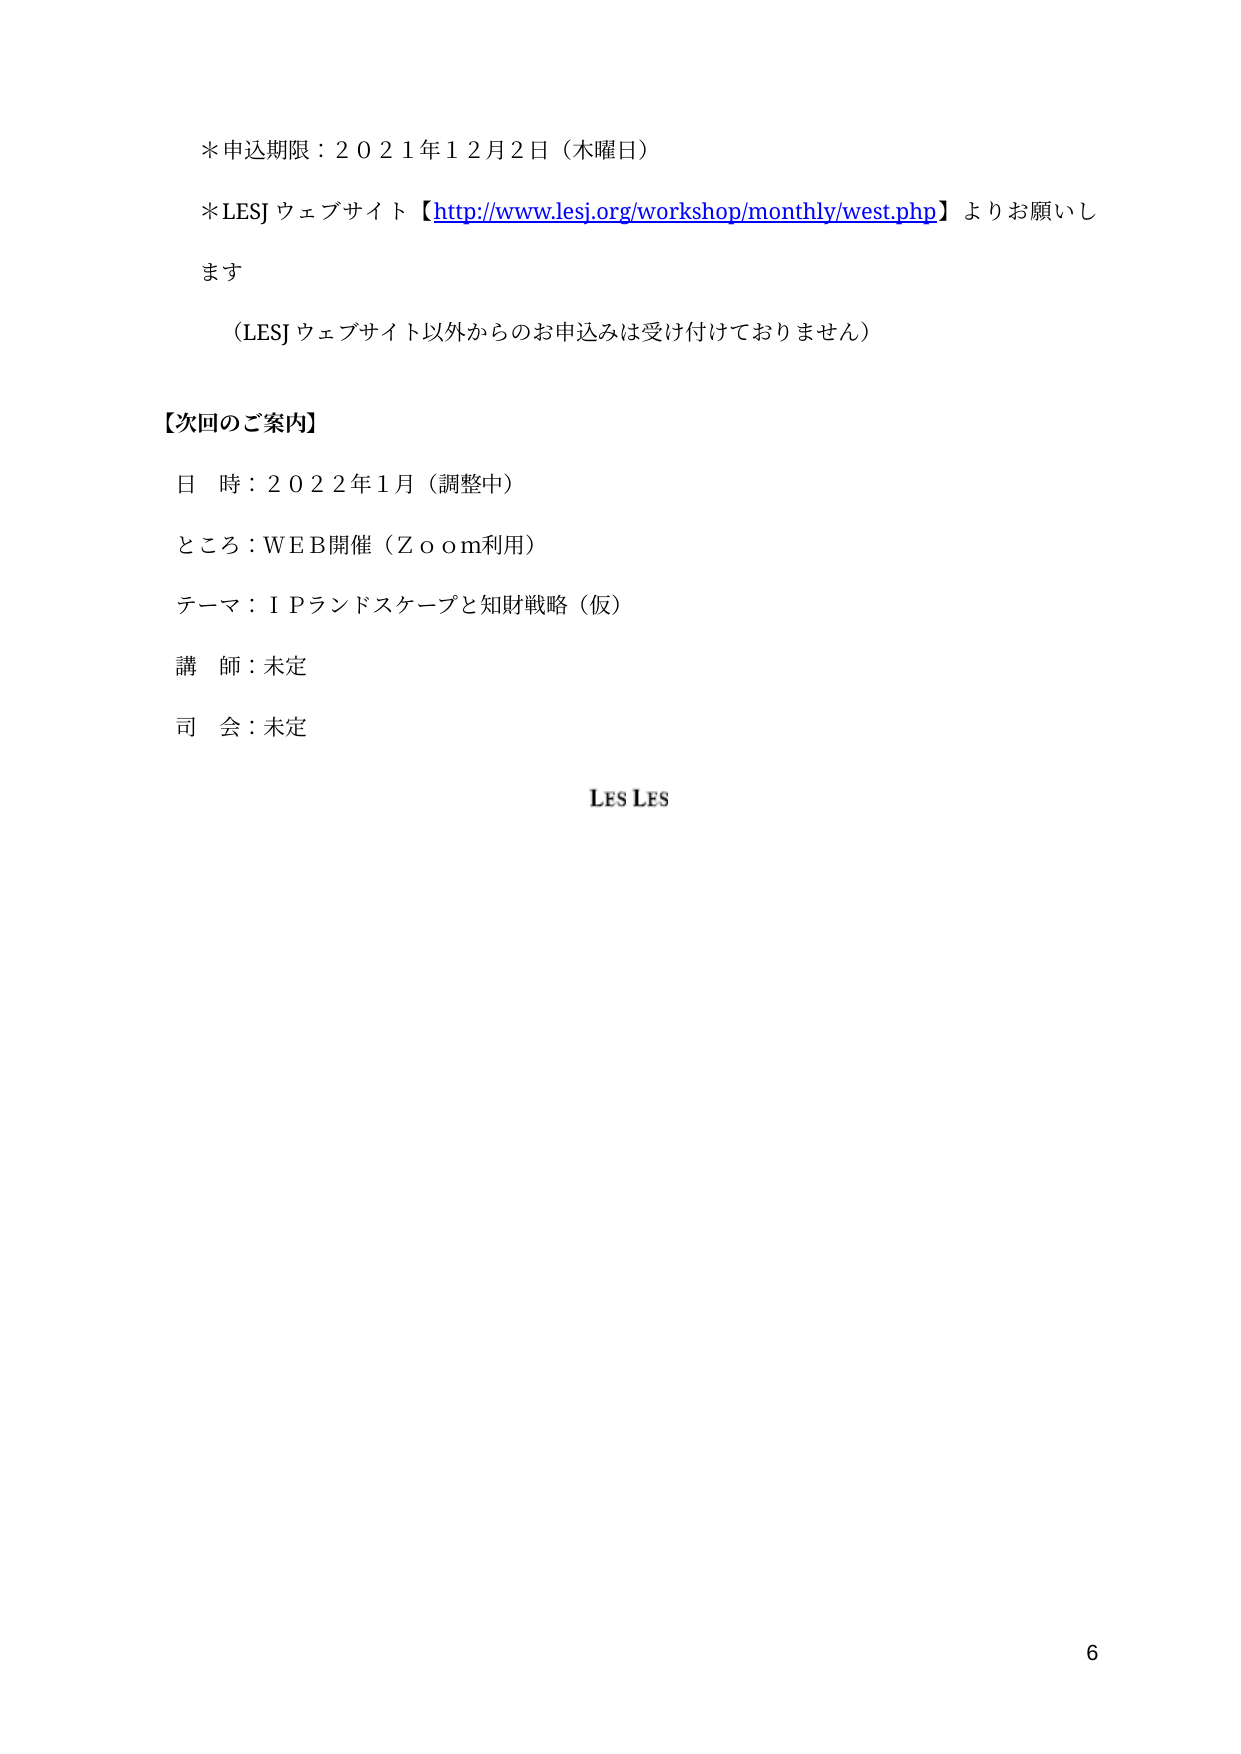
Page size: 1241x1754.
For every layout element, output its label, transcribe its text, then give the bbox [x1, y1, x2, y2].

text 【次回のご案内】 [153, 392, 1098, 453]
text 講 師：未定 [153, 634, 1098, 695]
text テーマ：ＩＰランドスケープと知財戦略（仮） [153, 574, 1098, 634]
text ところ：ＷＥＢ開催（Ｚｏｏｍ利用） [153, 513, 1098, 574]
text ＊LESJウェブサイト【http://www.lesj.org/workshop/monthly/west.php】よりお願いします [199, 180, 1098, 301]
list 申込期限：２０２１年１２月２日（木曜日） [199, 119, 1098, 180]
text （LESJウェブサイト以外からのお申込みは受け付けておりません） [199, 301, 1098, 362]
text 日 時：２０２２年１月（調整中） [153, 453, 1098, 513]
text 司 会：未定 [153, 695, 1098, 756]
